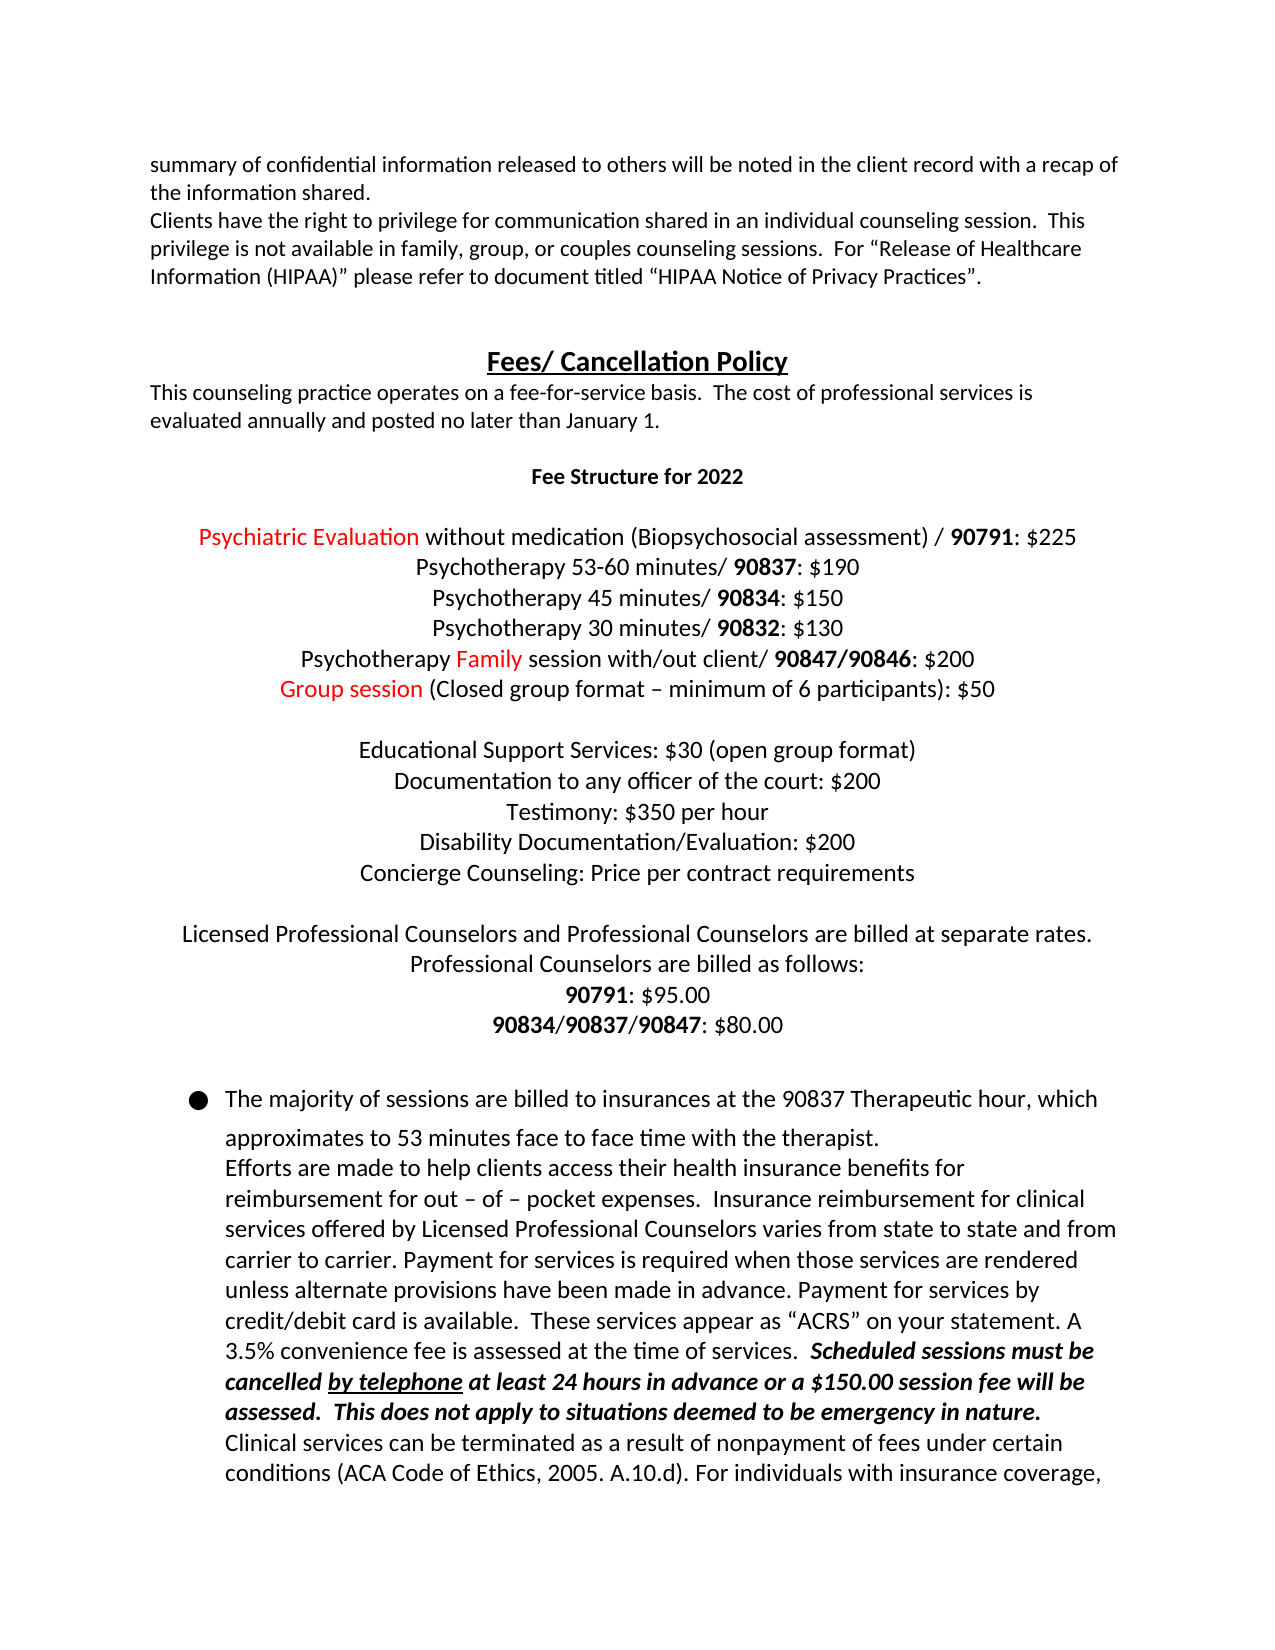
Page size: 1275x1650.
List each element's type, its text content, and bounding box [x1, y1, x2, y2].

text Clients have the right to privilege for communication shared in an individual counseling session. This privilege is not available in family, group, or couples counseling sessions. For “Release of Healthcare Information (HIPAA)” please refer to document titled “HIPAA Notice of Privacy Practices”. [150, 206, 1125, 290]
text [150, 150, 1125, 206]
text This counseling practice operates on a fee-for-service basis. The cost of professional services is evaluated annually and posted no later than January 1. [150, 378, 1125, 434]
text 90791: $95.00 [150, 979, 1125, 1009]
text Psychotherapy 30 minutes/ 90832: $130 [150, 613, 1125, 643]
text 90834/90837/90847: $80.00 [150, 1009, 1125, 1040]
text Psychotherapy Family session with/out client/ 90847/90846: $200 [150, 643, 1125, 674]
subtitle Fees/ Cancellation Policy [150, 343, 1125, 378]
text Documentation to any officer of the court: $200 [150, 765, 1125, 796]
text Educational Support Services: $30 (open group format) [150, 735, 1125, 765]
text Disability Documentation/Evaluation: $200 [150, 826, 1125, 857]
text Testimony: $350 per hour [150, 796, 1125, 826]
text Psychotherapy 45 minutes/ 90834: $150 [150, 582, 1125, 613]
text Psychiatric Evaluation without medication (Biopsychosocial assessment) / 90791: $225 [150, 521, 1125, 552]
text Concierge Counseling: Price per contract requirements [150, 857, 1125, 887]
text Fee Structure for 2022 [150, 462, 1125, 491]
text Group session (Closed group format – minimum of 6 participants): $50 [150, 674, 1125, 704]
list The majority of sessions are billed to insurances at the 90837 Therapeutic hour, which approximates to 53 minutes face to face time with the therapist. [187, 1070, 1125, 1152]
text Psychotherapy 53-60 minutes/ 90837: $190 [150, 552, 1125, 582]
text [225, 1152, 1125, 1488]
text Licensed Professional Counselors and Professional Counselors are billed at separate rates. Professional Counselors are billed as follows: [150, 918, 1125, 979]
